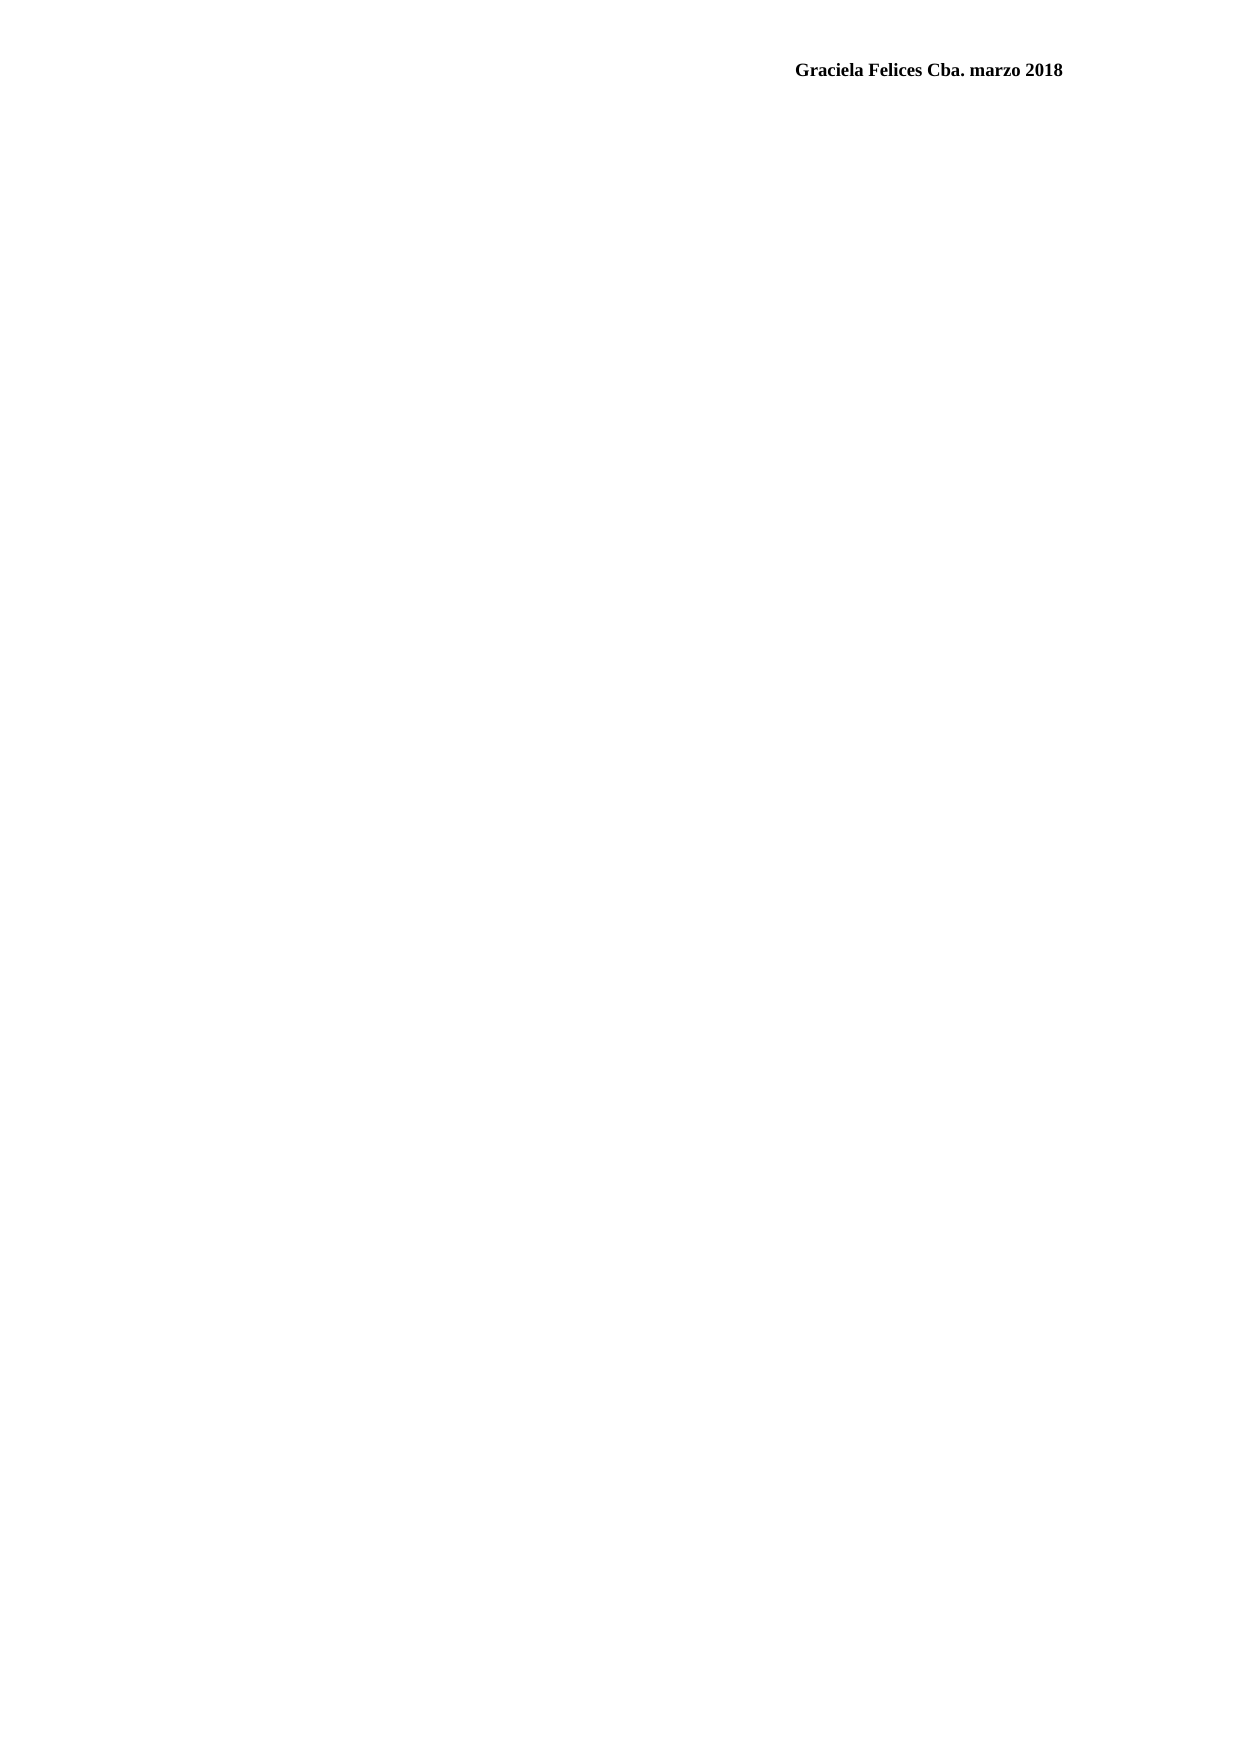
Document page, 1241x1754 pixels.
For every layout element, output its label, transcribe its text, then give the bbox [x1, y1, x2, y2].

text Graciela Felices Cba. marzo 2018 [177, 59, 1063, 81]
